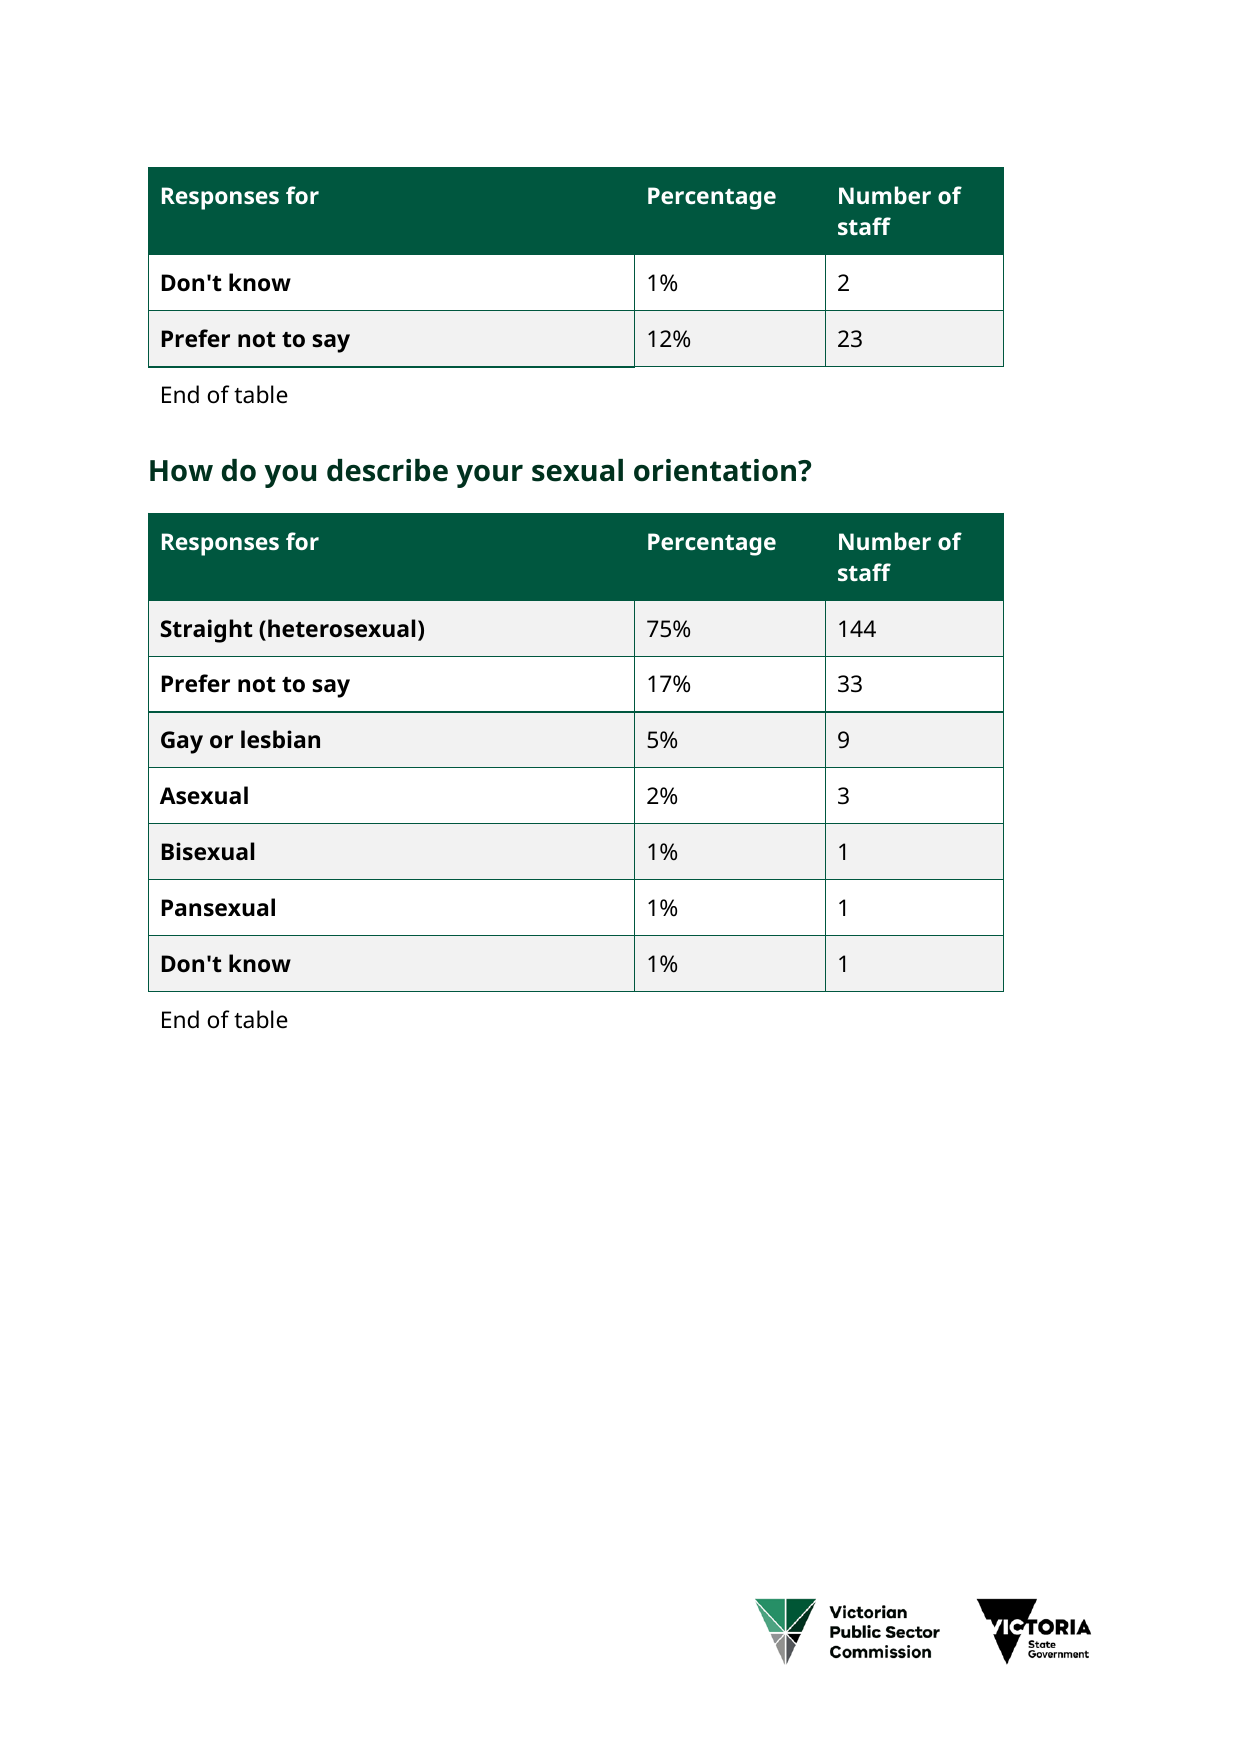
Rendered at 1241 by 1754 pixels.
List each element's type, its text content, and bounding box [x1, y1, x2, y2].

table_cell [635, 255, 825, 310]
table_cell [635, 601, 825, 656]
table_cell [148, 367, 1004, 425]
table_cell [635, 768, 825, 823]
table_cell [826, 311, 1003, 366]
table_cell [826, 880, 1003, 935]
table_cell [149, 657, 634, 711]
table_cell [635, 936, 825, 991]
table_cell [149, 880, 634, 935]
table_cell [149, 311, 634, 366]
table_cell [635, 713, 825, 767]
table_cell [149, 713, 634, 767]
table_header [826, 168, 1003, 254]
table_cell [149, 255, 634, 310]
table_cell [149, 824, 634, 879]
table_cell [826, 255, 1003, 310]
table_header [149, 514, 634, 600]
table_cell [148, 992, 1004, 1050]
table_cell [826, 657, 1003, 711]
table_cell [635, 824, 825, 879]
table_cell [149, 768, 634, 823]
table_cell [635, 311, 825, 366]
picture [754, 1598, 1093, 1666]
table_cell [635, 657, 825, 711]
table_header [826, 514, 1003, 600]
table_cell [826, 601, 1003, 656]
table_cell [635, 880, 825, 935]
subtitle How do you describe your sexual orientation? [148, 450, 1092, 490]
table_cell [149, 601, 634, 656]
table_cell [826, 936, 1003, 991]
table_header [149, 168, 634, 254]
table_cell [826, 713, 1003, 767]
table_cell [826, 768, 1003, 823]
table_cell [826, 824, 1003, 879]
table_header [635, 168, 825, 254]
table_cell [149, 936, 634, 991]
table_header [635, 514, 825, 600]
